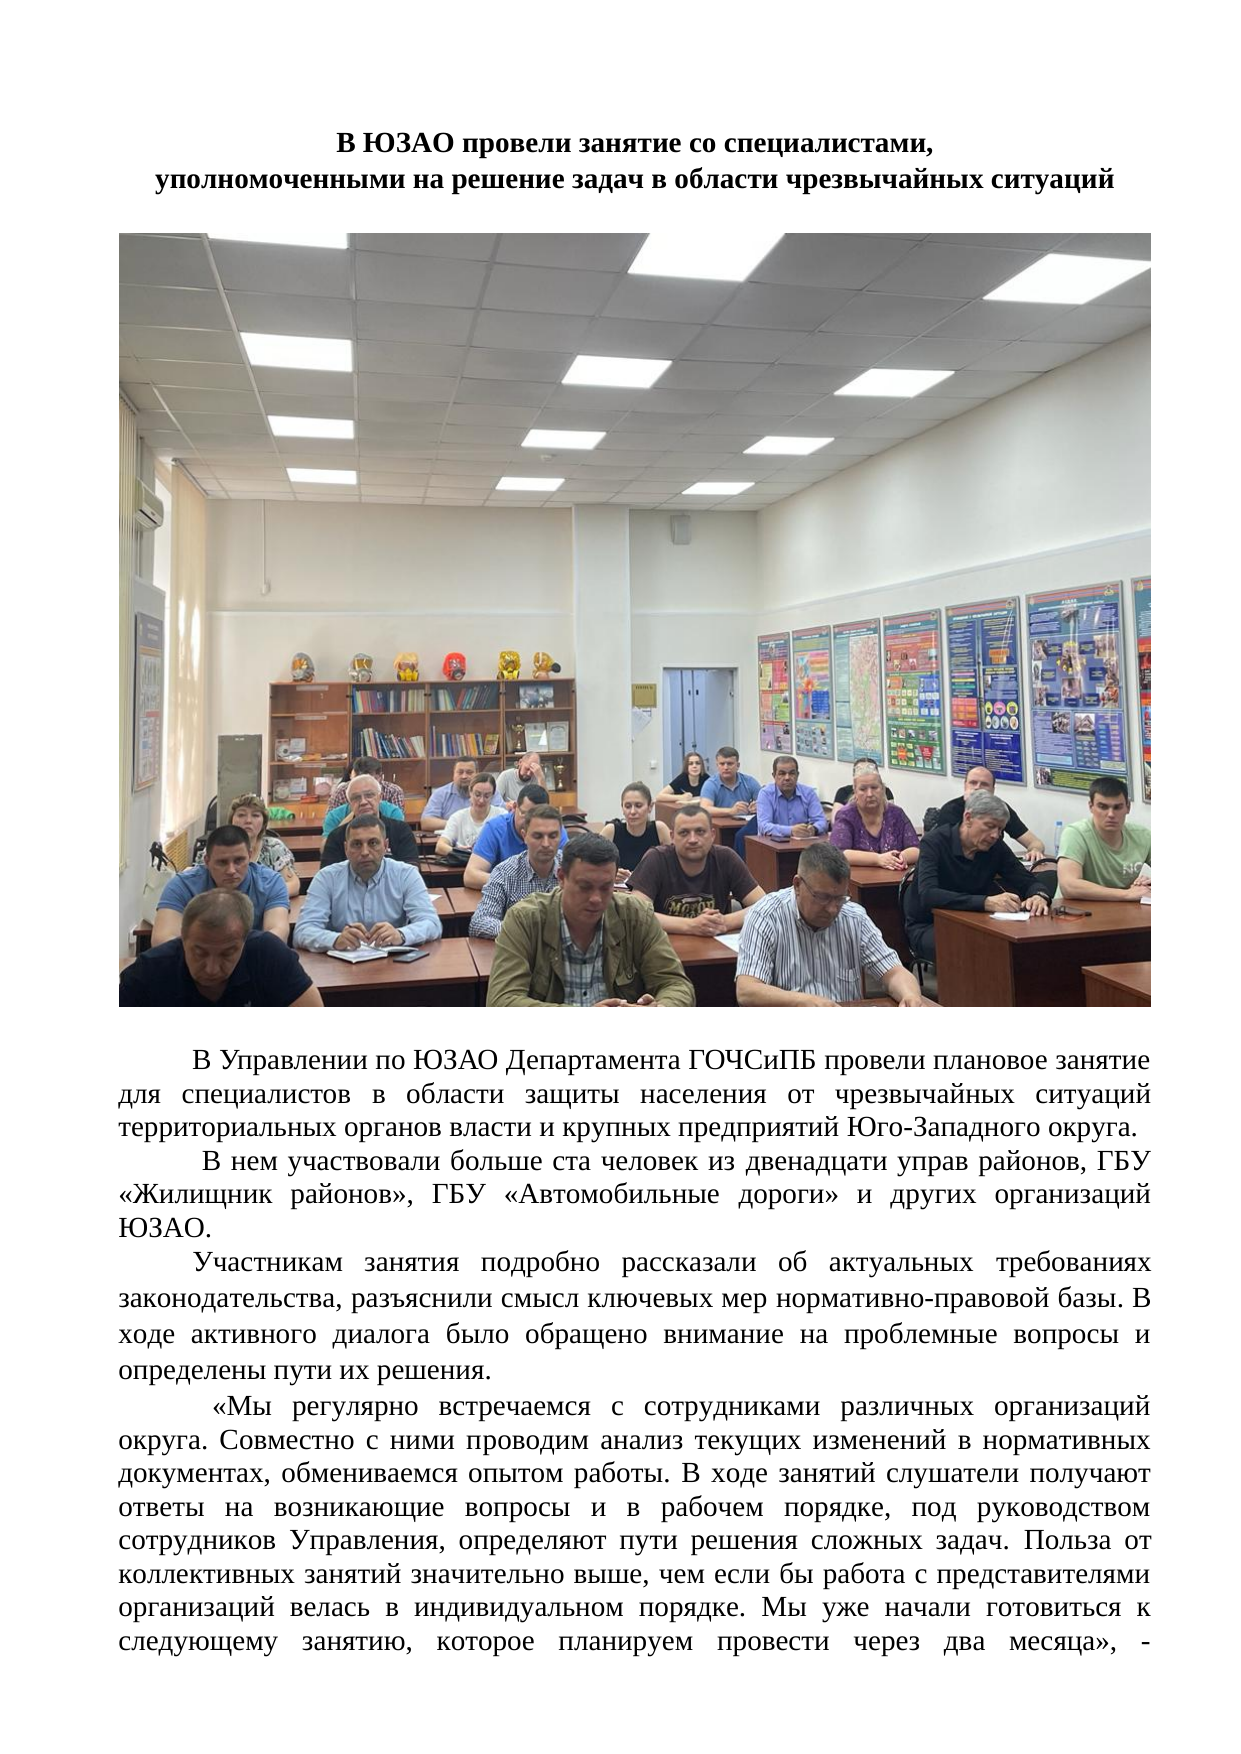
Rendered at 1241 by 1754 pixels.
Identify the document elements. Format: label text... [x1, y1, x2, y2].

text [118, 1388, 1152, 1657]
text В Управлении по ЮЗАО Департамента ГОЧСиПБ провели плановое занятие для специалистов в области защиты населения от чрезвычайных ситуаций территориальных органов власти и крупных предприятий Юго-Западного округа. [118, 1042, 1152, 1143]
text уполномоченными на решение задач в области чрезвычайных ситуаций [118, 161, 1152, 194]
picture [119, 233, 1151, 1007]
text Участникам занятия подробно рассказали об актуальных требованиях законодательства, разъяснили смысл ключевых мер нормативно-правовой базы. В ходе активного диалога было обращено внимание на проблемные вопросы и определены пути их решения. [118, 1244, 1152, 1386]
text В нем участвовали больше ста человек из двенадцати управ районов, ГБУ «Жилищник районов», ГБУ «Автомобильные дороги» и других организаций ЮЗАО. [118, 1143, 1152, 1244]
text В ЮЗАО провели занятие со специалистами, [118, 125, 1152, 158]
